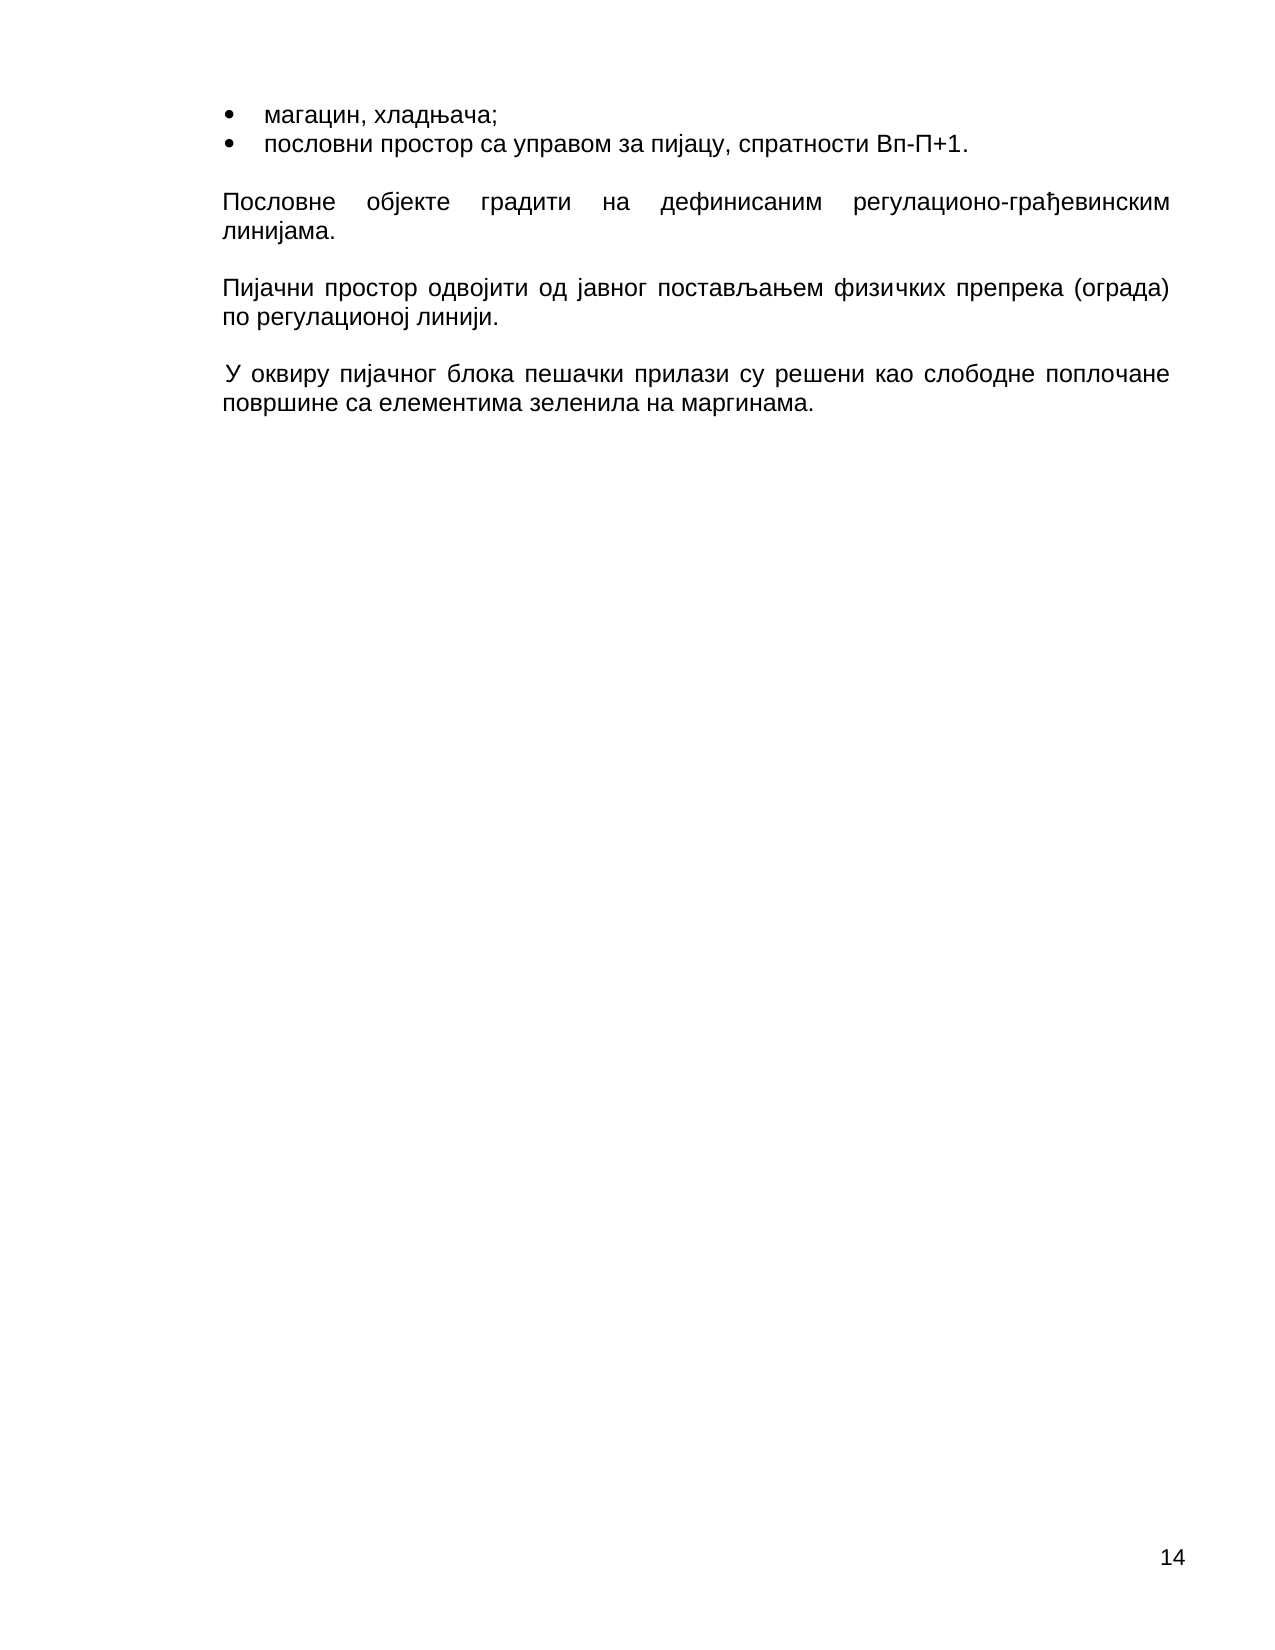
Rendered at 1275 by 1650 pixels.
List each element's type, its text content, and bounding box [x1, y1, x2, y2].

text Пословне објекте градити на дефинисаним регулационо-грађевинским линијама. [222, 187, 1170, 244]
text Пијачни простор одвојити од јавног постављањем физичких препрека (ограда) по регулационој линији. [222, 273, 1170, 331]
list магацин, хладњача; [225, 101, 1170, 129]
text У оквиру пијачног блока пешачки прилази су решени као слободне поплочане површине са елементима зеленила на маргинама. [222, 359, 1170, 417]
list пословни простор са управом за пијацу, спратности Вп-П+1. [225, 129, 1170, 158]
